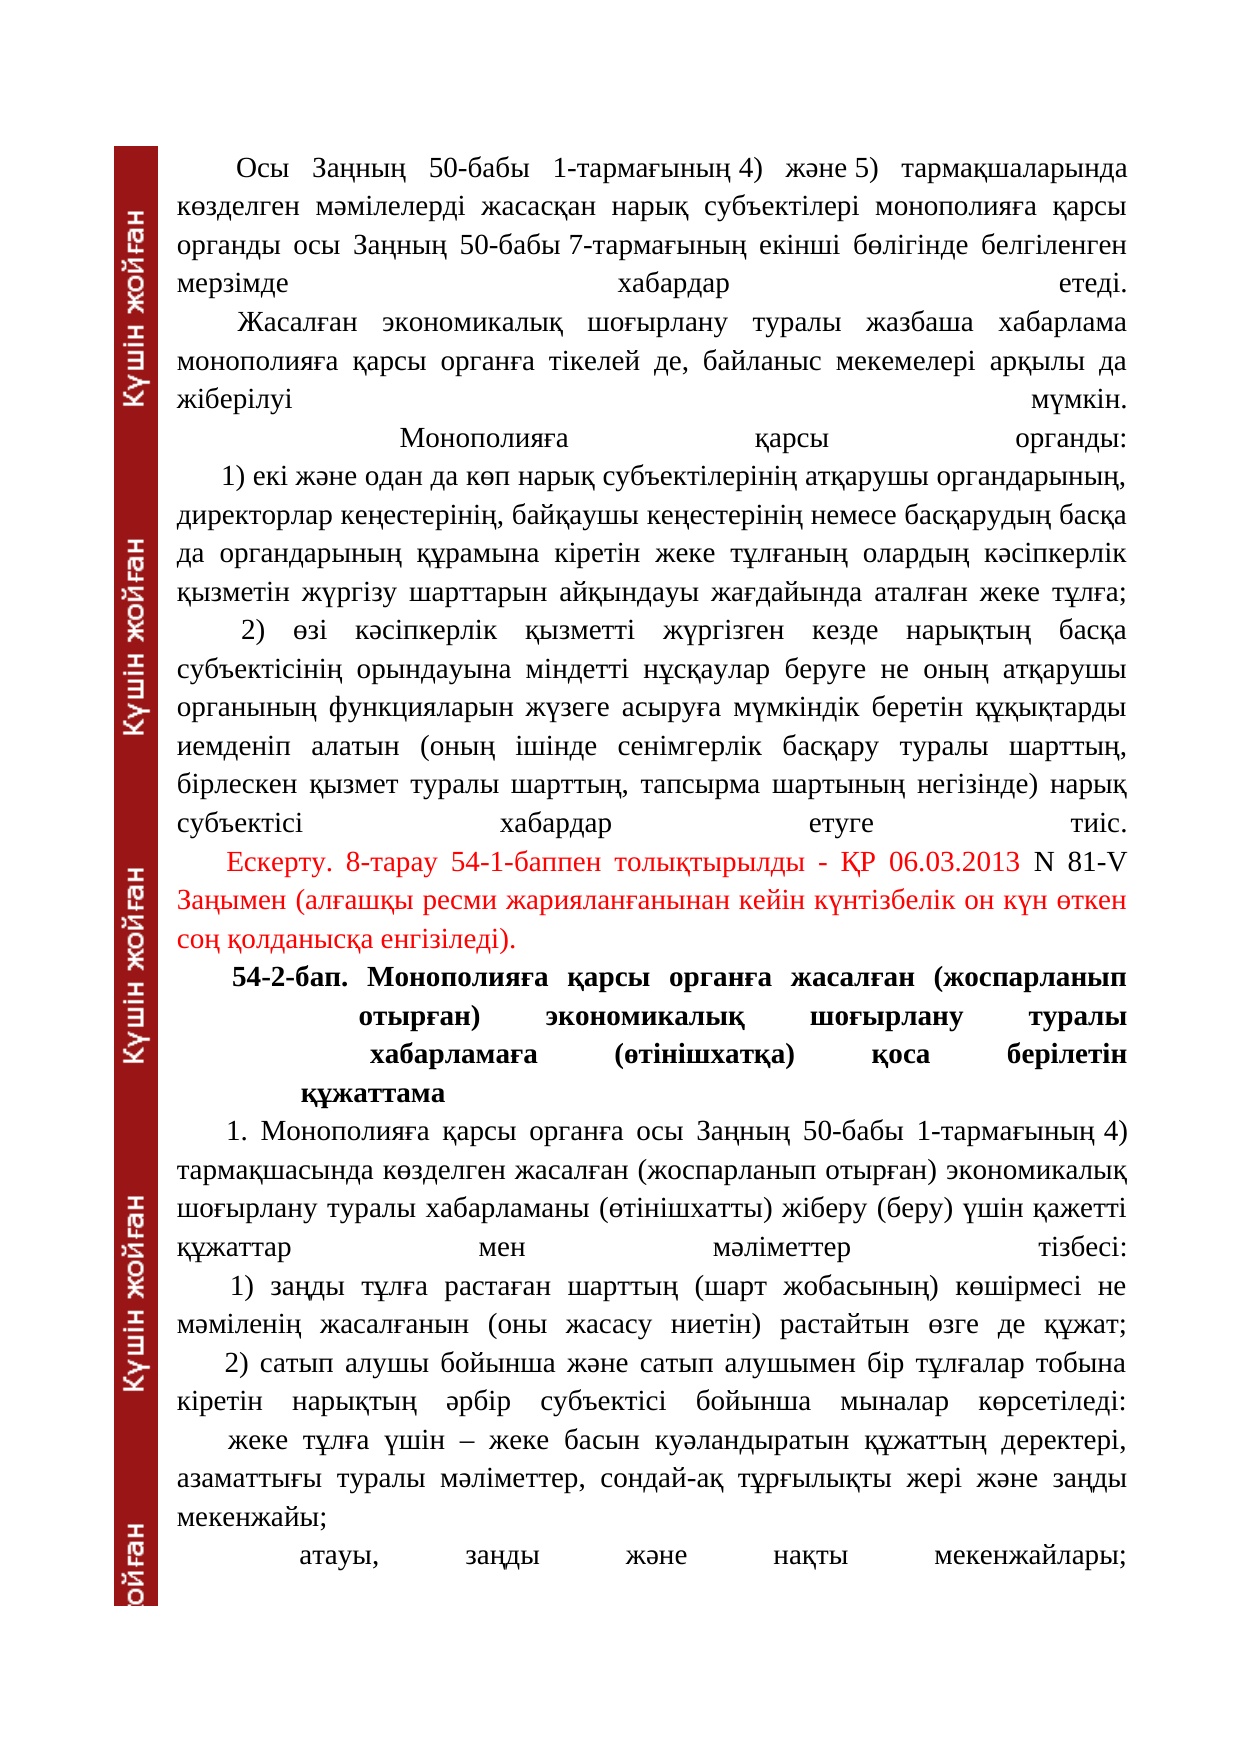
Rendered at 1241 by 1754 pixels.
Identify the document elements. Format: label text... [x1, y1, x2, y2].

text Осы Заңның 50-бабы 1-тармағының 4) және 5) тармақшаларында көзделген мәмiлелердi жасасқан нарық субъектiлерi монополияға қарсы органды осы Заңның 50-бабы 7-тармағының екінші бөлігінде белгіленген мерзімде хабардар етедi. Жасалған экономикалық шоғырлану туралы жазбаша хабарлама монополияға қарсы органға тiкелей де, байланыс мекемелерi арқылы да жіберiлуi мүмкiн. Монополияға қарсы органды: 1) екi және одан да көп нарық субъектiлерiнiң атқарушы органдарының, директорлар кеңестерiнің, байқаушы кеңестерiнің немесе басқарудың басқа да органдарының құрамына кіретін жеке тұлғаның олардың кәсiпкерлiк қызметiн жүргiзу шарттарын айқындауы жағдайында аталған жеке тұлға; 2) өзi кәсiпкерлiк қызметтi жүргiзген кезде нарықтың басқа субъектiсiнiң орындауына мiндеттi нұсқаулар беруге не оның атқарушы органының функцияларын жүзеге асыруға мүмкiндiк беретiн құқықтарды иемденіп алатын (оның iшiнде сенiмгерлiк басқару туралы шарттың, бiрлескен қызмет туралы шарттың, тапсырма шартының негiзiнде) нарық субъектiсi хабардар етуге тиiс. Ескерту. 8-тарау 54-1-баппен толықтырылды - ҚР 06.03.2013 N 81-V Заңымен (алғашқы ресми жарияланғанынан кейін күнтізбелік он күн өткен соң қолданысқа енгiзiледi). [112, 150, 1128, 954]
text 54-2-бап. Монополияға қарсы органға жасалған (жоспарланып отырған) экономикалық шоғырлану туралы хабарламаға (өтінішхатқа) қоса берілетін құжаттама [112, 959, 1128, 1108]
picture [114, 954, 158, 959]
picture [114, 1571, 158, 1606]
picture [114, 1108, 158, 1113]
picture [114, 146, 158, 150]
